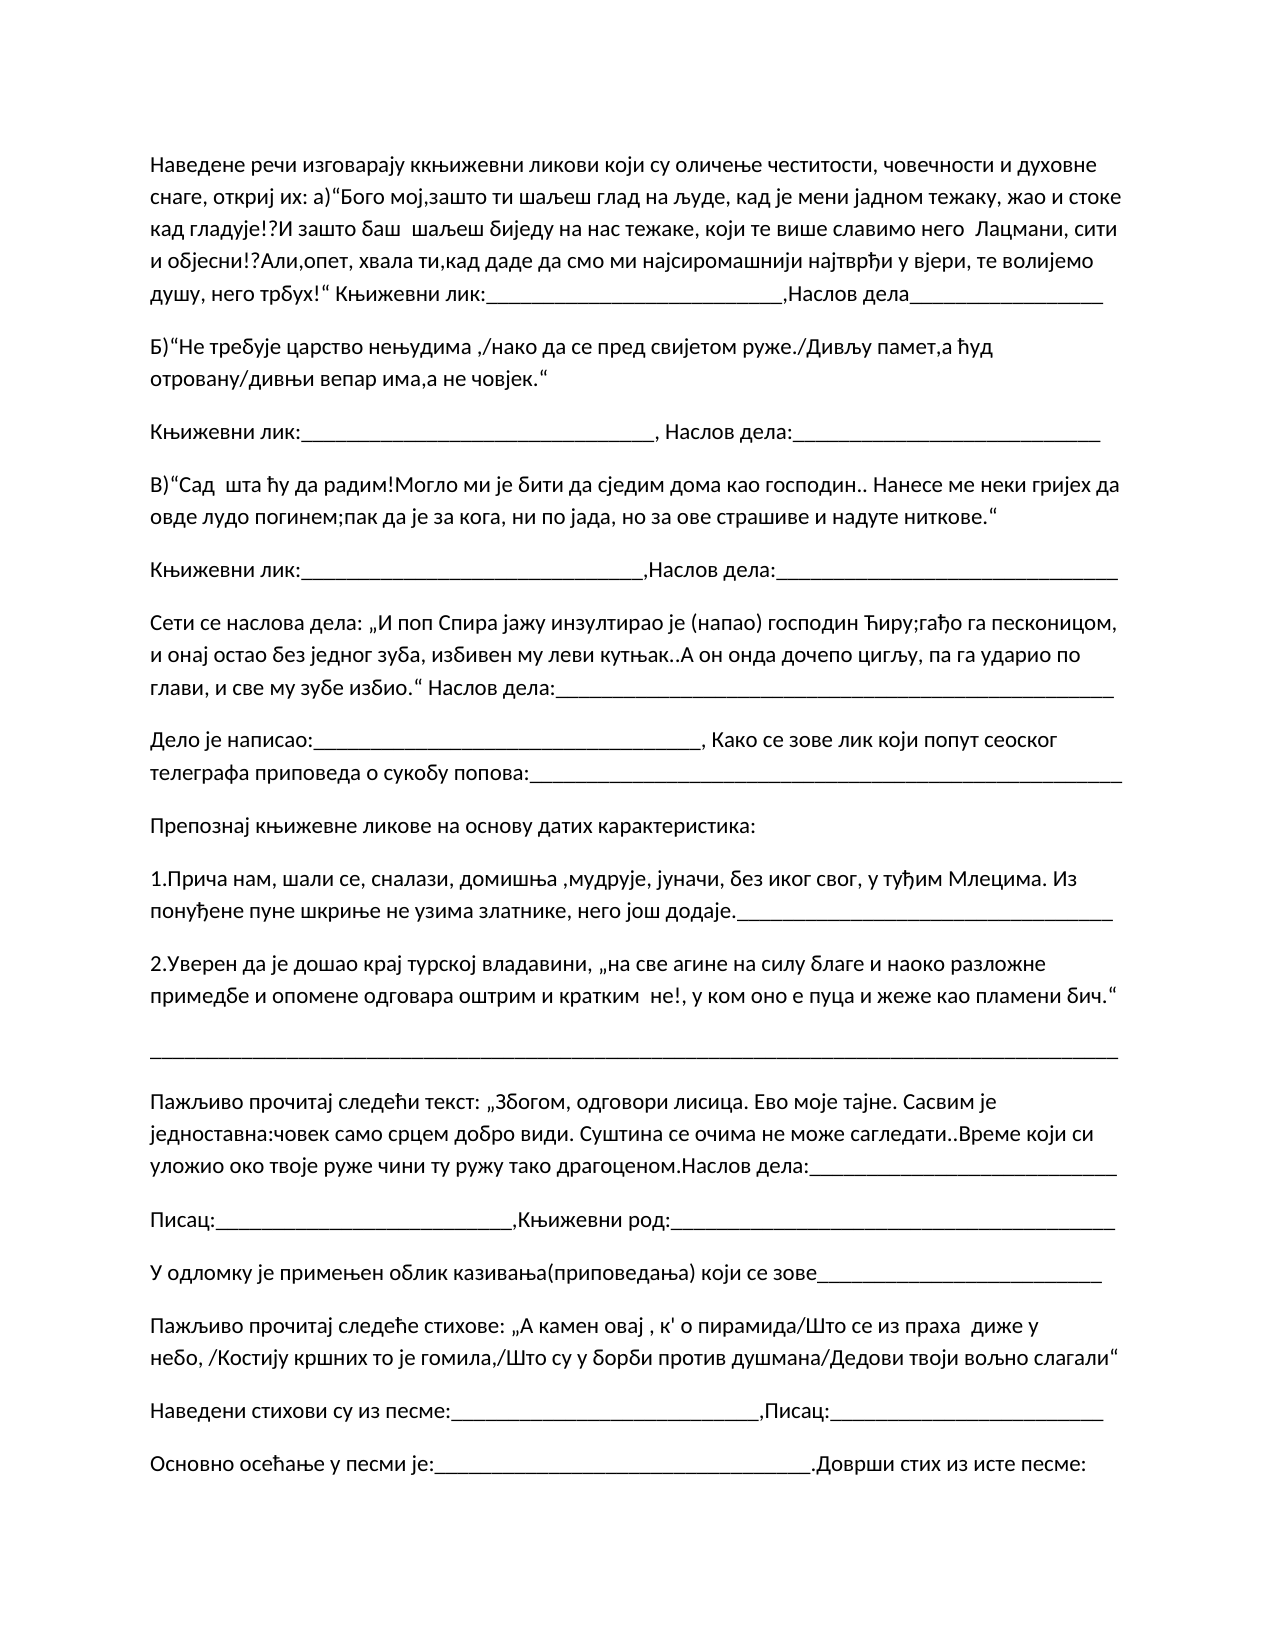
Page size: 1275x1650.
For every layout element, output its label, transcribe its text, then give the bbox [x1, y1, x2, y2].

text Наведени стихови су из песме:___________________________,Писац:________________________ [150, 1396, 1125, 1424]
text Сети се наслова дела: „И поп Спира јажу инзултирао је (напао) господин Ћиру;гађо га песконицом, и онај остао без једног зуба, избивен му леви кутњак..А он онда дочепо цигљу, па га ударио по глави, и све му зубе избио.“ Наслов дела:_________________________________________________ [150, 608, 1125, 701]
text Основно осећање у песми је:_________________________________.Доврши стих из исте песме: [150, 1449, 1125, 1477]
text У одломку је примењен облик казивања(приповедања) који се зове_________________________ [150, 1258, 1125, 1286]
text Књижевни лик:_______________________________, Наслов дела:___________________________ [150, 417, 1125, 445]
text Књижевни лик:______________________________,Наслов дела:______________________________ [150, 555, 1125, 583]
text Б)“Не требује царство нењудима ,/нако да се пред свијетом руже./Дивљу памет,а ћуд отровану/дивњи вепар има,а не човјек.“ [150, 332, 1125, 392]
text _____________________________________________________________________________________ [150, 1034, 1125, 1062]
text Наведене речи изговарају ккњижевни ликови који су оличење честитости, човечности и духовне снаге, откриј их: а)“Бого мој,зашто ти шаљеш глад на људе, кад је мени јадном тежаку, жао и стоке кад гладује!?И зашто баш шаљеш биједу на нас тежаке, који те више славимо него Лацмани, сити и објесни!?Али,опет, хвала ти,кад даде да смо ми најсиромашнији најтврђи у вјери, те волијемо душу, него трбух!“ Књижевни лик:__________________________,Наслов дела_________________ [150, 150, 1125, 307]
text Препознај књижевне ликове на основу датих карактеристика: [150, 811, 1125, 839]
text 1.Прича нам, шали се, сналази, домишња ,мудрује, јуначи, без иког свог, у туђим Млецима. Из понуђене пуне шкриње не узима златнике, него још додаје._________________________________ [150, 864, 1125, 924]
text В)“Сад шта ћу да радим!Могло ми је бити да сједим дома као господин.. Нанесе ме неки гријех да овде лудо погинем;пак да је за кога, ни по јада, но за ове страшиве и надуте ниткове.“ [150, 470, 1125, 530]
text Пажљиво прочитај следећи текст: „Збогом, одговори лисица. Ево моје тајне. Сасвим је једноставна:човек само срцем добро види. Суштина се очима не може сагледати..Време који си уложио око твоје руже чини ту ружу тако драгоценом.Наслов дела:___________________________ [150, 1087, 1125, 1180]
text 2.Уверен да је дошао крај турској владавини, „на све агине на силу благе и наоко разложне примедбе и опомене одговара оштрим и кратким не!, у ком оно е пуца и жеже као пламени бич.“ [150, 949, 1125, 1009]
text Дело је написао:__________________________________, Како се зове лик који попут сеоског телеграфа приповеда о сукобу попова:____________________________________________________ [150, 726, 1125, 786]
text Писац:__________________________,Књижевни род:_______________________________________ [150, 1205, 1125, 1233]
text Пажљиво прочитај следеће стихове: „А камен овај , к' о пирамида/Што се из праха диже у небо, /Костију кршних то је гомила,/Што су у борби против душмана/Дедови твоји вољно слагали“ [150, 1311, 1125, 1371]
